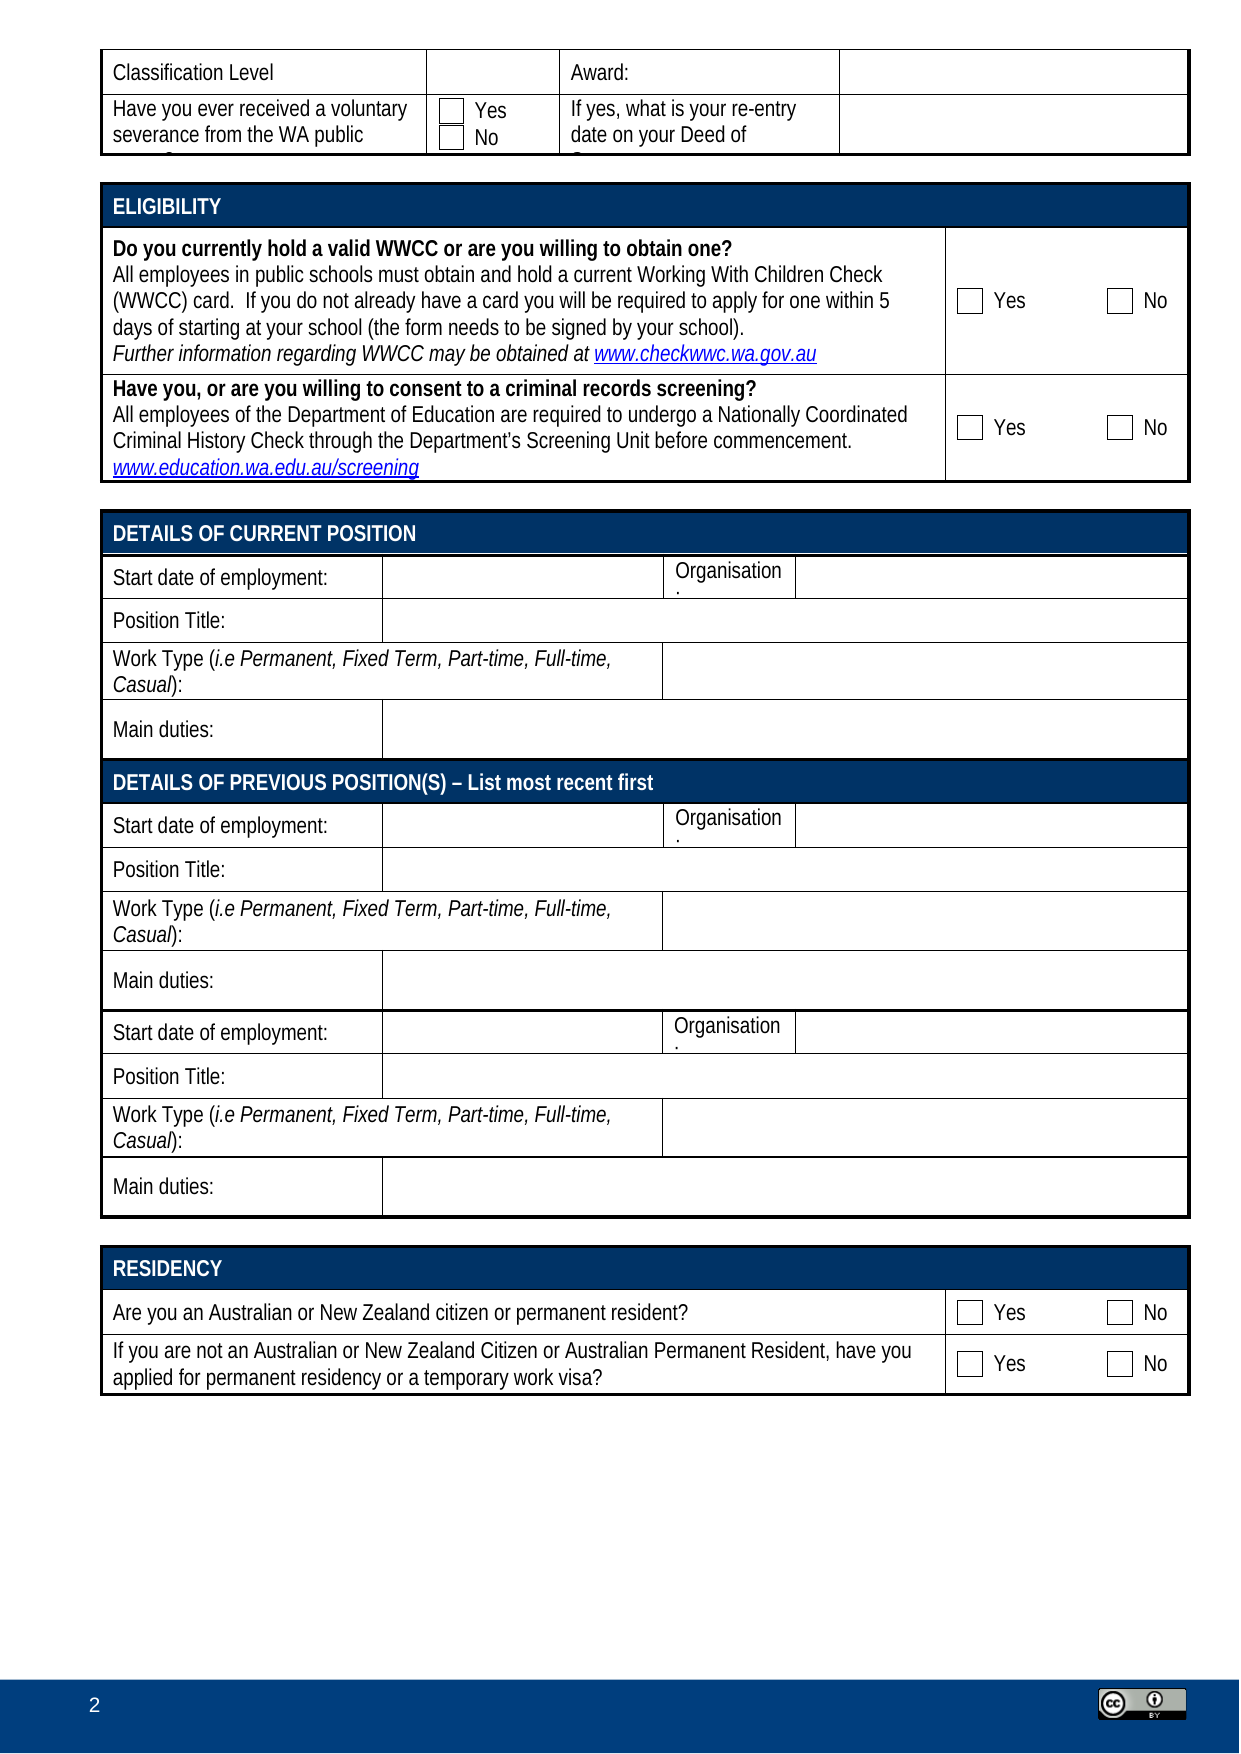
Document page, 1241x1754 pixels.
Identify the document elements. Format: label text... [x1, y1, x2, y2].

table_cell Main duties: [103, 1158, 382, 1215]
table_cell [663, 1099, 1187, 1156]
table_cell [383, 804, 663, 847]
table_cell Yes No [946, 228, 1187, 373]
table_header RESIDENCY [103, 1248, 1187, 1289]
table_cell Organisation: [663, 1012, 795, 1053]
table_cell Yes No [946, 375, 1187, 480]
picture [1098, 1688, 1187, 1720]
table_cell Yes No [946, 1290, 1187, 1333]
table_cell [383, 1158, 1187, 1215]
table_cell Do you currently hold a valid WWCC or are you willing to obtain one? All employees in public schools must obtain and hold a current Working With Children Check (WWCC) card. If you do not already have a card you will be required to apply for one within 5 days of starting at your school (the form needs to be signed by your school). Further information regarding WWCC may be obtained at www.checkwwc.wa.gov.au [103, 228, 945, 373]
table_cell [383, 848, 1187, 891]
table_cell DETAILS OF PREVIOUS POSITION(S) – List most recent first [103, 761, 1187, 802]
table_cell Position Title: [103, 848, 382, 891]
table_cell If you are not an Australian or Citizen or Australian Permanent Resident, have you applied for permanent residency or a temporary work visa? [103, 1335, 945, 1392]
table_cell Main duties: [103, 951, 382, 1009]
table_cell [383, 700, 1187, 758]
table_cell Start date of employment: [103, 804, 382, 847]
table_cell Have you, or are you willing to consent to a criminal records screening? All employees of the Department of Education are required to undergo a Nationally Coordinated Criminal History Check through the Department’s Screening Unit before commencement. Further information regarding criminal screening may be obtained at www.education.wa.edu.au/screening [103, 375, 945, 480]
table_cell Yes No [427, 95, 559, 153]
table_cell [383, 951, 1187, 1009]
table_cell [427, 50, 559, 94]
table_cell [663, 892, 1187, 950]
table_cell [796, 1012, 1187, 1053]
table_cell Start date of employment: [103, 557, 382, 598]
table_cell Start date of employment: [103, 1012, 382, 1053]
table_cell Organisation: [664, 804, 795, 847]
table_cell Are you an Australian or citizen or permanent resident? [103, 1290, 945, 1333]
table_cell [383, 1054, 1187, 1097]
table_cell [663, 643, 1187, 699]
table_cell Main duties: [103, 700, 382, 758]
table_cell Classification Level [103, 50, 426, 94]
table_cell Position Title: [103, 599, 382, 642]
table_cell Have you ever received a voluntary severance from the WA public sector? [103, 95, 426, 153]
table_cell Yes No [946, 1335, 1187, 1392]
table_cell If yes, what is your re-entry date on your Deed of Severance: [560, 95, 839, 153]
table_cell [840, 95, 1187, 153]
table_cell Work Type (i.e Permanent, Fixed Term, Part-time, Full-time, Casual): [103, 1099, 662, 1156]
table_header ELIGIBILITY [103, 185, 1187, 226]
table_cell [840, 50, 1187, 94]
table_cell [383, 557, 663, 598]
table_cell Position Title: [103, 1054, 382, 1097]
table_cell Work Type (i.e Permanent, Fixed Term, Part-time, Full-time, Casual): [103, 892, 662, 950]
table_cell [796, 804, 1187, 847]
table_header DETAILS OF CURRENT POSITION [103, 513, 1187, 553]
table_cell Award: [560, 50, 839, 94]
table_cell [796, 557, 1187, 598]
table_cell Organisation: [664, 557, 795, 598]
table_cell Work Type (i.e Permanent, Fixed Term, Part-time, Full-time, Casual): [103, 643, 662, 699]
table_cell [383, 599, 1187, 642]
table_cell [383, 1012, 662, 1053]
